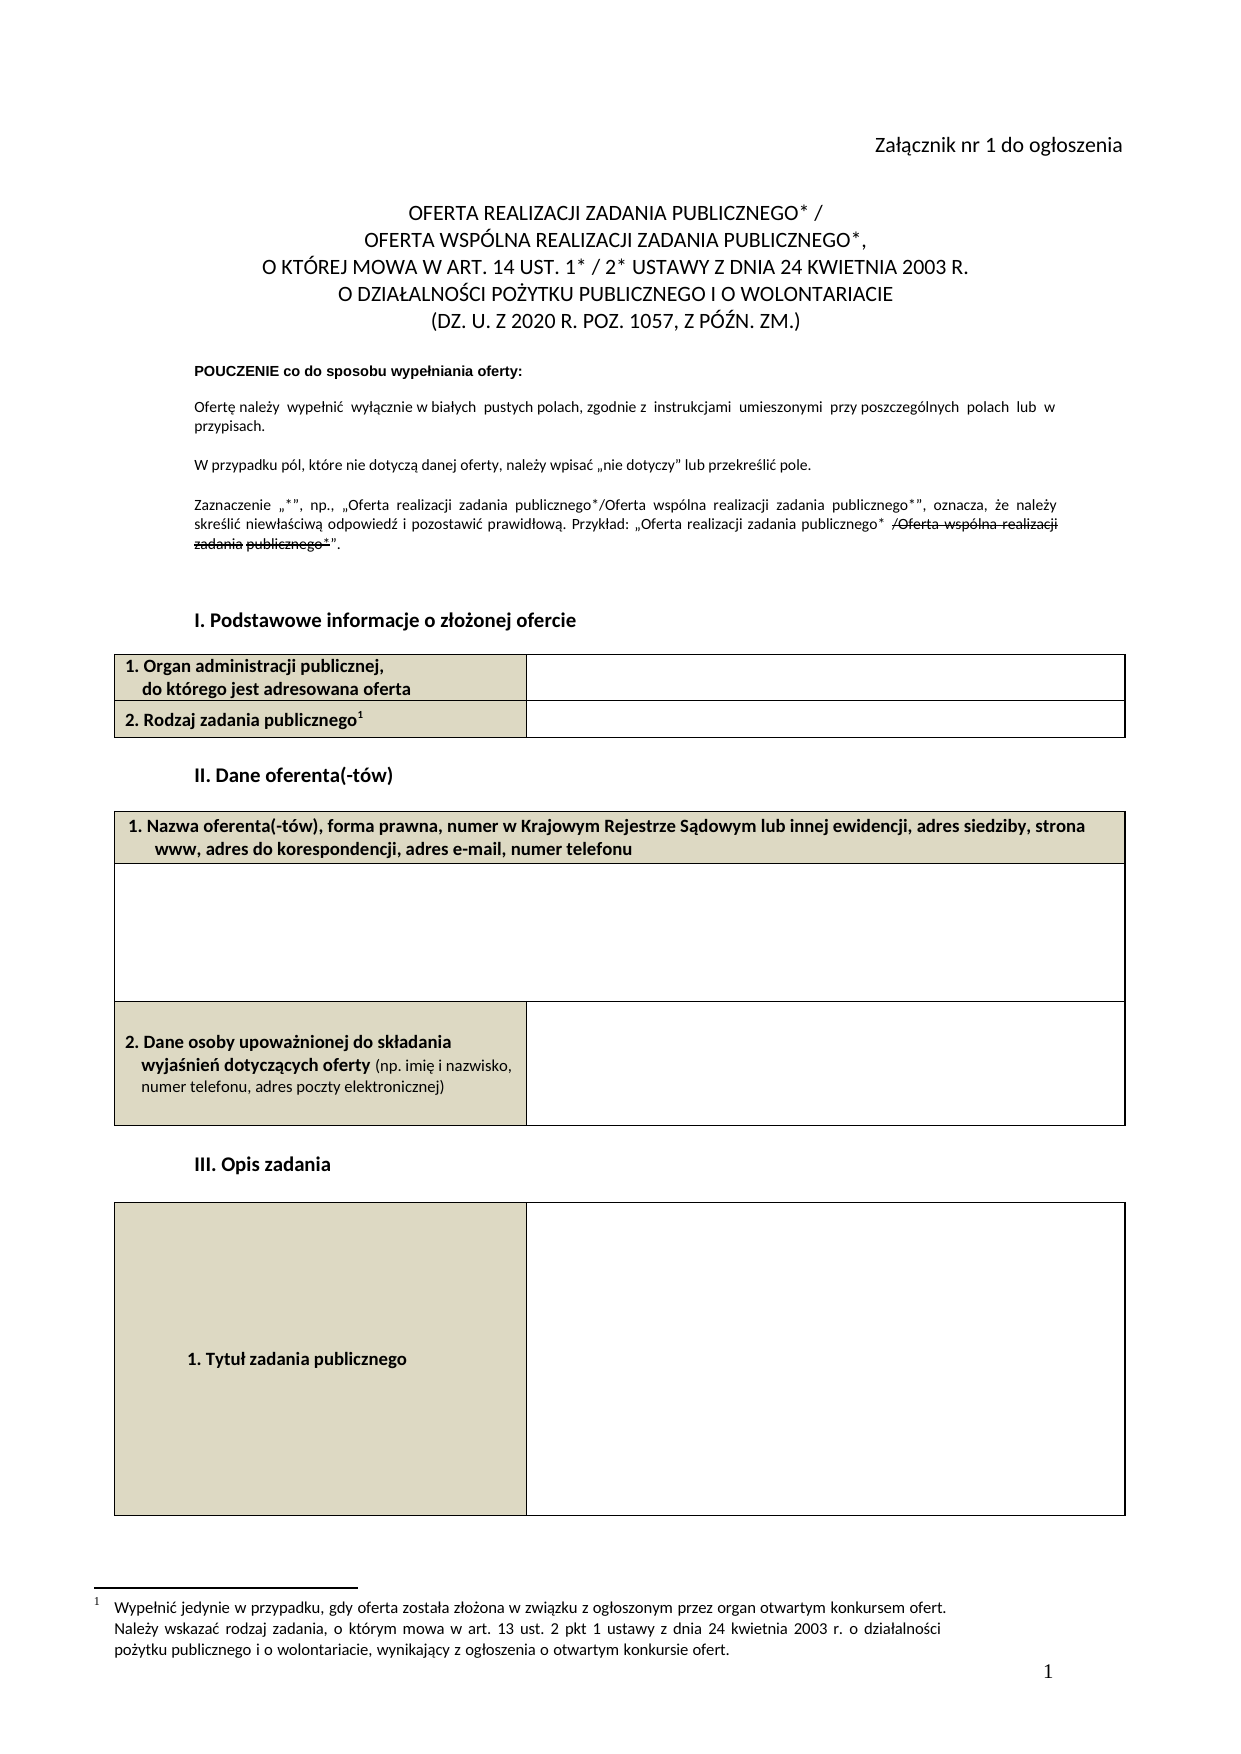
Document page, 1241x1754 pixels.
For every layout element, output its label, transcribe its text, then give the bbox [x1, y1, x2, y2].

list Opis zadania [194, 1151, 1146, 1176]
text O KTÓREJ MOWA W ART. 14 UST. 1* / 2* USTAWY Z DNIA 24 KWIETNIA 2003 R. O DZIAŁALNOŚCI POŻYTKU PUBLICZNEGO I O WOLONTARIACIE (DZ. U. Z 2020 R. POZ. 1057, Z PÓŹN. ZM.) [108, 253, 1123, 334]
table_header 1. Organ administracji publicznej, do którego jest adresowana oferta [115, 655, 526, 700]
table_cell [527, 701, 1124, 737]
text Zaznaczenie „*”, np., „Oferta realizacji zadania publicznego*/Oferta wspólna realizacji zadania publicznego*”, oznacza, że należy skreślić niewłaściwą odpowiedź i pozostawić prawidłową. Przykład: „Oferta realizacji zadania publicznego* /Oferta wspólna realizacji zadania publicznego*”. [194, 495, 1058, 553]
text Załącznik nr 1 do ogłoszenia [94, 132, 1123, 158]
table_header 1. Nazwa oferenta(-tów), forma prawna, numer w Krajowym Rejestrze Sądowym lub innej ewidencji, adres siedziby, strona www, adres do korespondencji, adres e-mail, numer telefonu [115, 812, 1124, 863]
table_cell 2. Dane osoby upoważnionej do składania wyjaśnień dotyczących oferty (np. imię i nazwisko, numer telefonu, adres poczty elektronicznej) [115, 1002, 526, 1125]
text POUCZENIE co do sposobu wypełniania oferty: [194, 362, 1146, 379]
list Dane oferenta(-tów) [194, 762, 1146, 788]
table_cell [527, 1002, 1124, 1125]
text W przypadku pól, które nie dotyczą danej oferty, należy wpisać „nie dotyczy” lub przekreślić pole. [194, 456, 1146, 474]
text OFERTA REALIZACJI ZADANIA PUBLICZNEGO* / OFERTA WSPÓLNA REALIZACJI ZADANIA PUBLICZNEGO*, [108, 199, 1123, 253]
table_cell 2. Rodzaj zadania publicznego [115, 701, 526, 737]
table_header [527, 1203, 1124, 1515]
list Podstawowe informacje o złożonej ofercie [194, 607, 1146, 633]
table_header 1. Tytuł zadania publicznego [115, 1203, 526, 1515]
table_cell [115, 864, 1124, 1001]
table_header [527, 655, 1124, 700]
text Ofertę należy wypełnić wyłącznie w białych pustych polach, zgodnie z instrukcjami umieszonymi przy poszczególnych polach lub w przypisach. [194, 397, 1058, 436]
